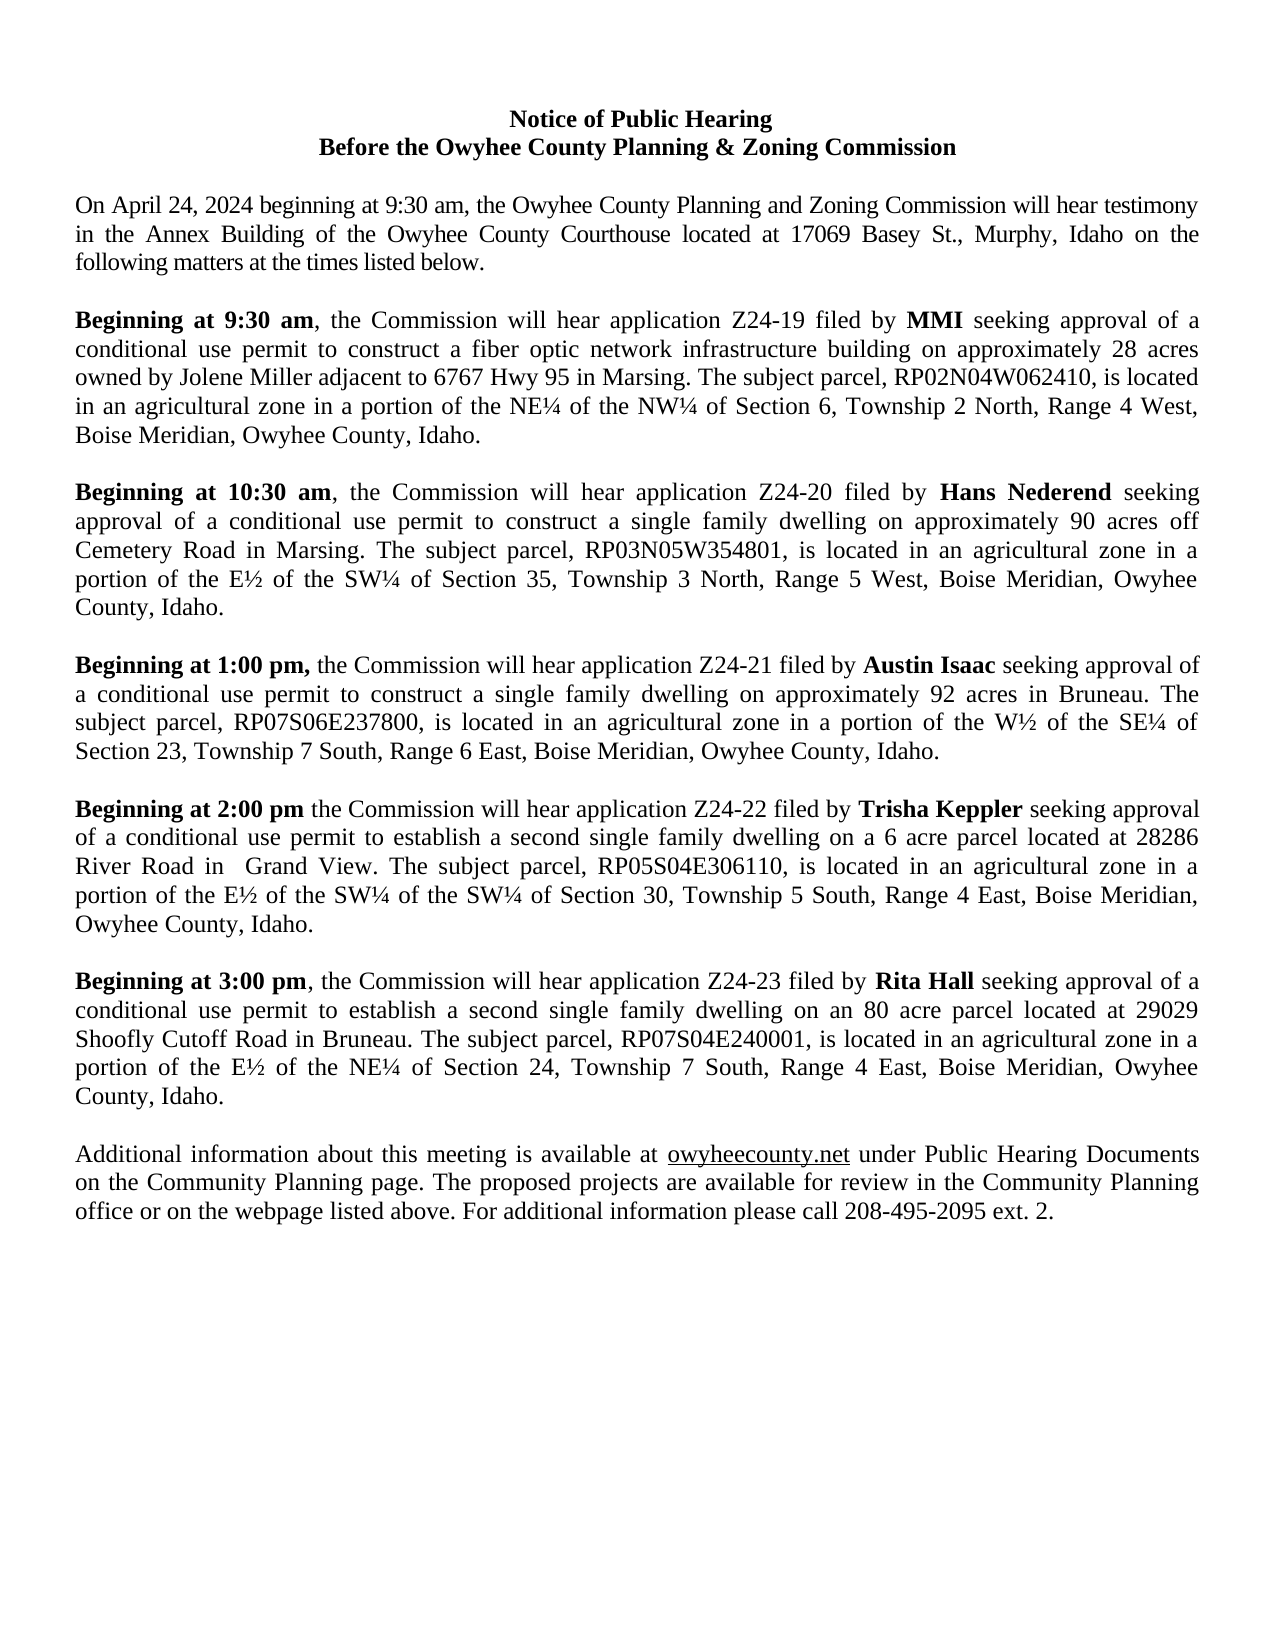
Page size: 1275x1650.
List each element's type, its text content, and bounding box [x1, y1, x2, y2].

text Before the Owyhee Planning & Zoning Commission [75, 132, 1200, 161]
text On April 24, 2024 beginning at 9:30 am, the Owyhee County Planning and Zoning Commission will hear testimony in the Annex Building of the Owyhee County Courthouse located at 17069 Basey St., Murphy, Idaho on the following matters at the times listed below. [75, 190, 1200, 276]
text Notice of Public Hearing [75, 104, 1200, 132]
text Beginning at 3:00 pm, the Commission will hear application Z24-23 filed by Rita Hall seeking approval of a conditional use permit to establish a second single family dwelling on an 80 acre parcel located at 29029 Shoofly Cutoff Road in Bruneau. The subject parcel, RP07S04E240001, is located in an agricultural zone in a portion of the E½ of the NE¼ of Section 24, Township 7 South, Range 4 East, Boise Meridian, Owyhee County, Idaho. [75, 966, 1200, 1110]
text Beginning at 10:30 am, the Commission will hear application Z24-20 filed by Hans Nederend seeking approval of a conditional use permit to construct a single family dwelling on approximately 90 acres off Cemetery Road in Marsing. The subject parcel, RP03N05W354801, is located in an agricultural zone in a portion of the E½ of the SW¼ of Section 35, Township 3 North, Range 5 West, Boise Meridian, Owyhee County, Idaho. [75, 477, 1200, 621]
text Beginning at 1:00 pm, the Commission will hear application Z24-21 filed by Austin Isaac seeking approval of a conditional use permit to construct a single family dwelling on approximately 92 acres in Bruneau. The subject parcel, RP07S06E237800, is located in an agricultural zone in a portion of the W½ of the SE¼ of Section 23, Township 7 South, Range 6 East, Boise Meridian, Owyhee County, Idaho. [75, 650, 1200, 765]
text Beginning at 9:30 am, the Commission will hear application Z24-19 filed by MMI seeking approval of a conditional use permit to construct a fiber optic network infrastructure building on approximately 28 acres owned by Jolene Miller adjacent to 6767 Hwy 95 in Marsing. The subject parcel, RP02N04W062410, is located in an agricultural zone in a portion of the NE¼ of the NW¼ of Section 6, Township 2 North, Range 4 West, Boise Meridian, Owyhee County, Idaho. [75, 305, 1200, 449]
text Additional information about this meeting is available at owyheecounty.net under Public Hearing Documents on the Community Planning page. The proposed projects are available for review in the Community Planning office or on the webpage listed above. For additional information please call 208-495-2095 ext. 2. [75, 1139, 1200, 1225]
text Beginning at 2:00 pm the Commission will hear application Z24-22 filed by Trisha Keppler seeking approval of a conditional use permit to establish a second single family dwelling on a 6 acre parcel located at 28286 River Road in Grand View. The subject parcel, RP05S04E306110, is located in an agricultural zone in a portion of the E½ of the SW¼ of the SW¼ of Section 30, Township 5 South, Range 4 East, Boise Meridian, Owyhee County, Idaho. [75, 794, 1200, 937]
